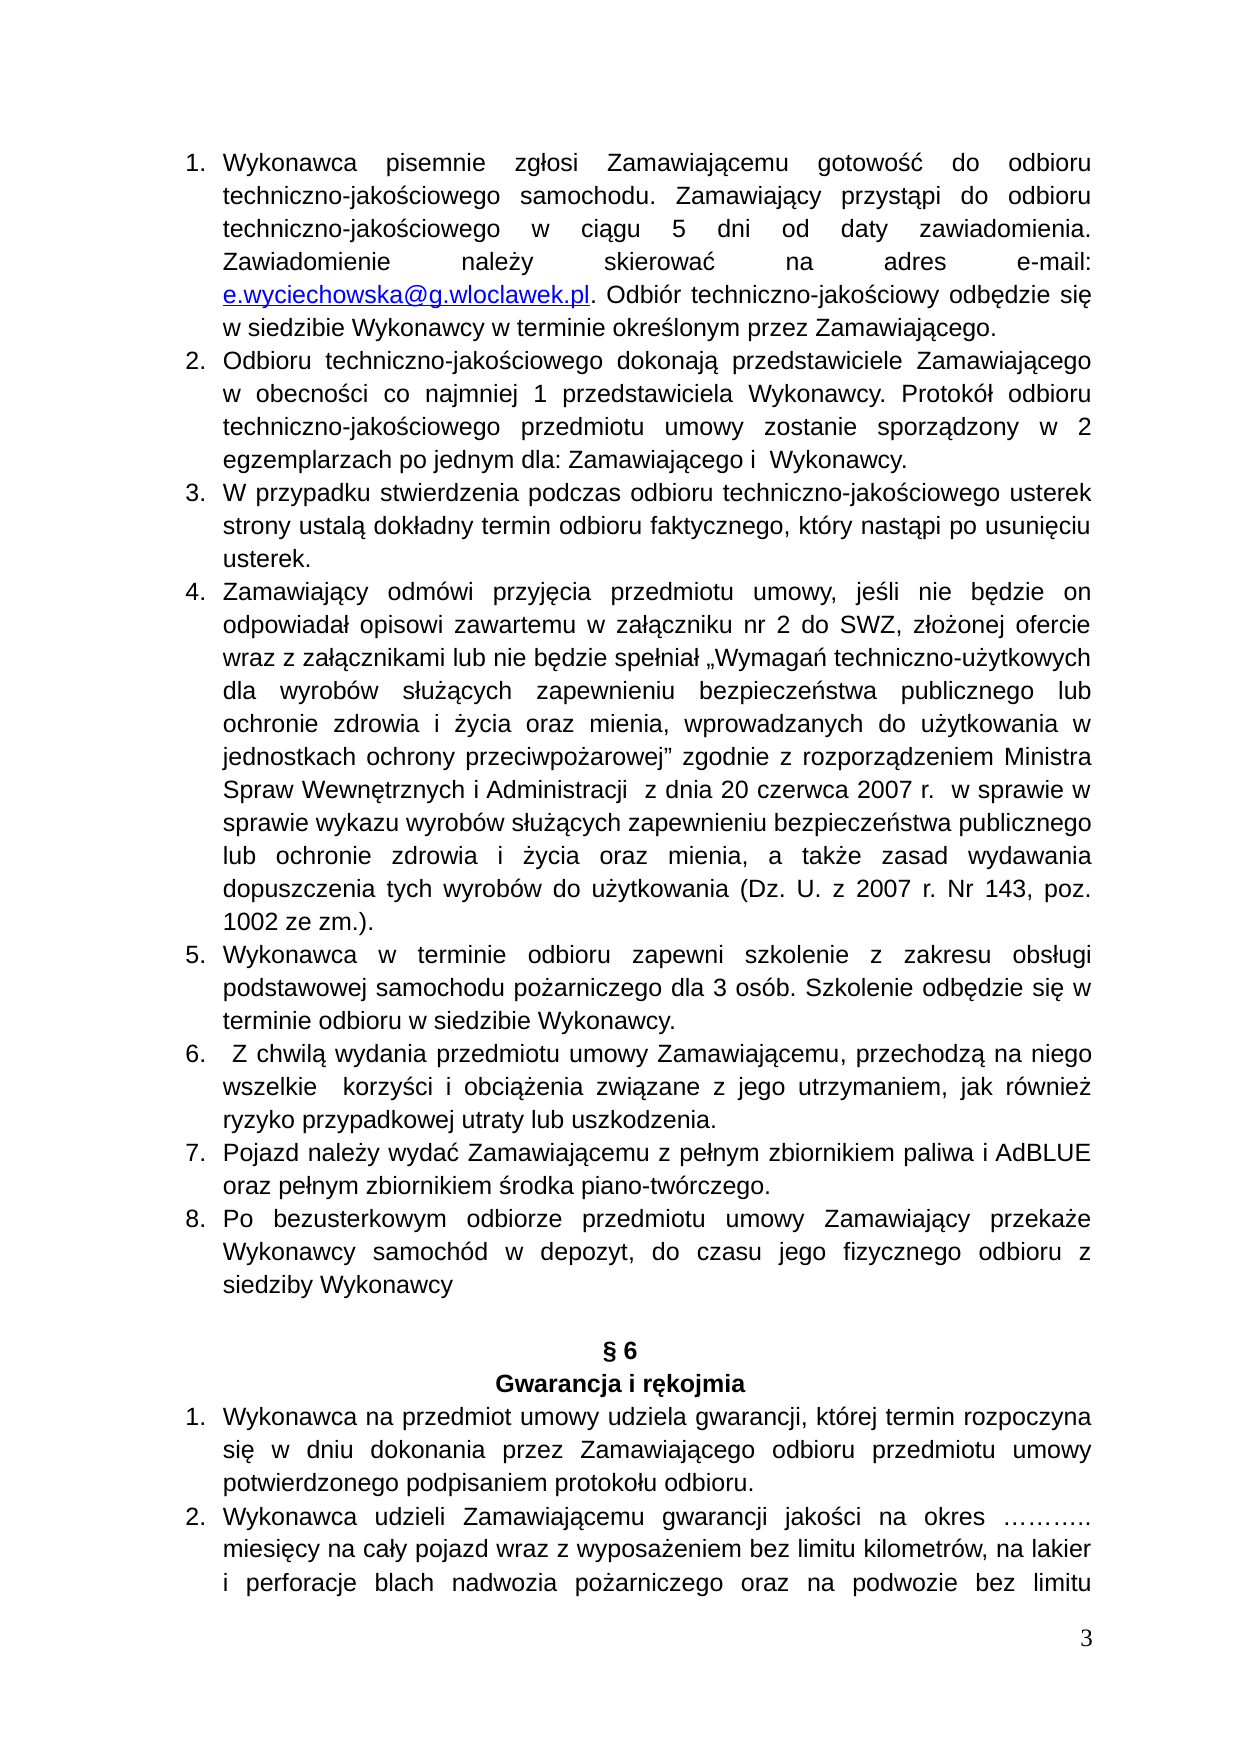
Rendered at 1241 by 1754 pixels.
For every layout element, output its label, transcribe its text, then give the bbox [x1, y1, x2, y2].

list Wykonawca w terminie odbioru zapewni szkolenie z zakresu obsługi podstawowej samochodu pożarniczego dla 3 osób. Szkolenie odbędzie się w terminie odbioru w siedzibie Wykonawcy. [185, 940, 1093, 1035]
list Odbioru techniczno-jakościowego dokonają przedstawiciele Zamawiającego w obecności co najmniej 1 przedstawiciela Wykonawcy. Protokół odbioru techniczno-jakościowego przedmiotu umowy zostanie sporządzony w 2 egzemplarzach po jednym dla: Zamawiającego i Wykonawcy. [185, 346, 1093, 473]
list Po bezusterkowym odbiorze przedmiotu umowy Zamawiający przekaże Wykonawcy samochód w depozyt, do czasu jego fizycznego odbioru z siedziby Wykonawcy [185, 1204, 1093, 1299]
list Wykonawca pisemnie zgłosi Zamawiającemu gotowość do odbioru techniczno-jakościowego samochodu. Zamawiający przystąpi do odbioru techniczno-jakościowego w ciągu 5 dni od daty zawiadomienia. Zawiadomienie należy skierować na adres e-mail: e.wyciechowska@g.wloclawek.pl. Odbiór techniczno-jakościowy odbędzie się w siedzibie Wykonawcy w terminie określonym przez Zamawiającego. [185, 148, 1093, 341]
text Gwarancja i rękojmia [148, 1369, 1093, 1398]
list Zamawiający odmówi przyjęcia przedmiotu umowy, jeśli nie będzie on odpowiadał opisowi zawartemu w załączniku nr 2 do SWZ, złożonej ofercie wraz z załącznikami lub nie będzie spełniał „Wymagań techniczno-użytkowych dla wyrobów służących zapewnieniu bezpieczeństwa publicznego lub ochronie zdrowia i życia oraz mienia, wprowadzanych do użytkowania w jednostkach ochrony przeciwpożarowej” zgodnie z rozporządzeniem Ministra Spraw Wewnętrznych i Administracji z dnia 20 czerwca 2007 r. w sprawie w sprawie wykazu wyrobów służących zapewnieniu bezpieczeństwa publicznego lub ochronie zdrowia i życia oraz mienia, a także zasad wydawania dopuszczenia tych wyrobów do użytkowania (Dz. U. z 2007 r. Nr 143, poz. 1002 ze zm.). [185, 577, 1093, 936]
list Wykonawca na przedmiot umowy udziela gwarancji, której termin rozpoczyna się w dniu dokonania przez Zamawiającego odbioru przedmiotu umowy potwierdzonego podpisaniem protokołu odbioru. [185, 1402, 1093, 1497]
list Pojazd należy wydać Zamawiającemu z pełnym zbiornikiem paliwa i AdBLUE oraz pełnym zbiornikiem środka piano-twórczego. [185, 1138, 1093, 1200]
text § 6 [148, 1336, 1093, 1365]
list Z chwilą wydania przedmiotu umowy Zamawiającemu, przechodzą na niego wszelkie korzyści i obciążenia związane z jego utrzymaniem, jak również ryzyko przypadkowej utraty lub uszkodzenia. [185, 1039, 1093, 1134]
list W przypadku stwierdzenia podczas odbioru techniczno-jakościowego usterek strony ustalą dokładny termin odbioru faktycznego, który nastąpi po usunięciu usterek. [185, 478, 1093, 573]
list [185, 1501, 1093, 1596]
